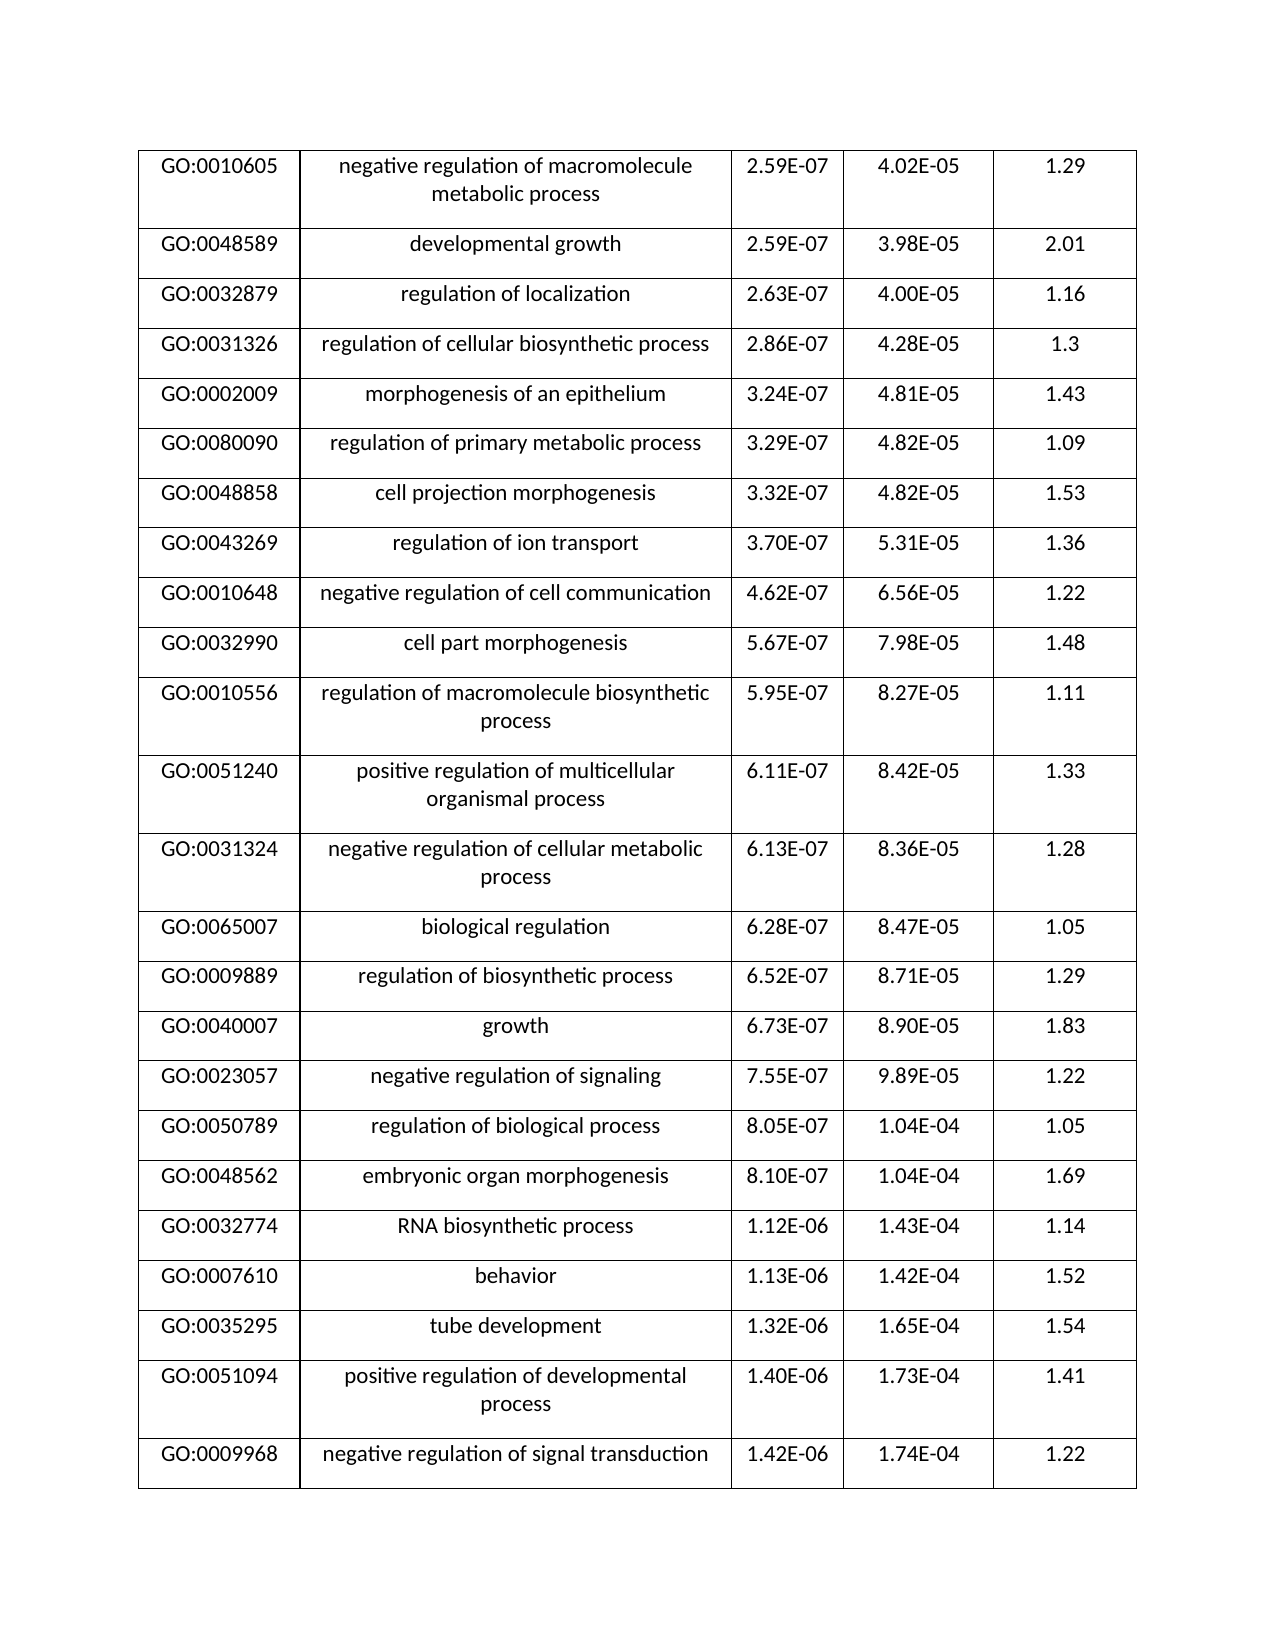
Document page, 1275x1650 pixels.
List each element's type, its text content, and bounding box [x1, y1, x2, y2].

table_cell GO:0051240 [139, 756, 299, 833]
table_cell GO:0032990 [139, 628, 299, 677]
table_cell GO:0040007 [139, 1012, 299, 1060]
table_cell 1.40E-06 [732, 1361, 843, 1438]
table_cell RNA biosynthetic process [301, 1211, 731, 1260]
table_cell 1.16 [994, 279, 1136, 328]
table_cell 1.29 [994, 151, 1136, 228]
table_cell biological regulation [301, 912, 731, 961]
table_cell GO:0048858 [139, 479, 299, 527]
table_cell GO:0032774 [139, 1211, 299, 1260]
table_cell 1.22 [994, 578, 1136, 627]
table_cell 1.32E-06 [732, 1311, 843, 1360]
table_cell 1.73E-04 [844, 1361, 993, 1438]
table_cell 6.56E-05 [844, 578, 993, 627]
table_cell regulation of localization [301, 279, 731, 328]
table_cell negative regulation of macromolecule metabolic process [301, 151, 731, 228]
table_cell regulation of macromolecule biosynthetic process [301, 678, 731, 755]
table_cell GO:0080090 [139, 429, 299, 477]
table_cell GO:0023057 [139, 1061, 299, 1110]
table_cell 1.05 [994, 1111, 1136, 1160]
table_cell 5.31E-05 [844, 528, 993, 577]
table_cell 4.81E-05 [844, 379, 993, 427]
table_cell positive regulation of developmental process [301, 1361, 731, 1438]
table_cell 8.36E-05 [844, 834, 993, 911]
table_cell 1.33 [994, 756, 1136, 833]
table_cell GO:0010648 [139, 578, 299, 627]
table_cell GO:0009968 [139, 1439, 299, 1488]
table_cell 1.14 [994, 1211, 1136, 1260]
table_cell 3.98E-05 [844, 229, 993, 278]
table_cell 6.52E-07 [732, 962, 843, 1011]
table_cell negative regulation of cellular metabolic process [301, 834, 731, 911]
table_cell 3.70E-07 [732, 528, 843, 577]
table_cell 8.27E-05 [844, 678, 993, 755]
table_cell negative regulation of signaling [301, 1061, 731, 1110]
table_cell GO:0035295 [139, 1311, 299, 1360]
table_cell 2.86E-07 [732, 329, 843, 378]
table_cell 1.29 [994, 962, 1136, 1011]
table_cell positive regulation of multicellular organismal process [301, 756, 731, 833]
table_cell 9.89E-05 [844, 1061, 993, 1110]
table_cell tube development [301, 1311, 731, 1360]
table_cell 1.53 [994, 479, 1136, 527]
table_cell developmental growth [301, 229, 731, 278]
table_cell 1.22 [994, 1061, 1136, 1110]
table_cell 6.11E-07 [732, 756, 843, 833]
table_cell 1.69 [994, 1161, 1136, 1210]
table_cell 1.52 [994, 1261, 1136, 1310]
table_cell 1.11 [994, 678, 1136, 755]
table_cell embryonic organ morphogenesis [301, 1161, 731, 1210]
table_cell negative regulation of cell communication [301, 578, 731, 627]
table_cell 1.54 [994, 1311, 1136, 1360]
table_cell 7.98E-05 [844, 628, 993, 677]
table_cell GO:0007610 [139, 1261, 299, 1310]
table_cell 4.82E-05 [844, 479, 993, 527]
table_cell 8.10E-07 [732, 1161, 843, 1210]
table_cell negative regulation of signal transduction [301, 1439, 731, 1488]
table_cell 1.48 [994, 628, 1136, 677]
table_cell 4.02E-05 [844, 151, 993, 228]
table_cell GO:0065007 [139, 912, 299, 961]
table_cell 1.28 [994, 834, 1136, 911]
table_cell morphogenesis of an epithelium [301, 379, 731, 427]
table_cell regulation of cellular biosynthetic process [301, 329, 731, 378]
table_cell 1.43E-04 [844, 1211, 993, 1260]
table_cell GO:0032879 [139, 279, 299, 328]
table_cell behavior [301, 1261, 731, 1310]
table_cell 8.05E-07 [732, 1111, 843, 1160]
table_cell GO:0051094 [139, 1361, 299, 1438]
table_cell GO:0048589 [139, 229, 299, 278]
table_cell GO:0050789 [139, 1111, 299, 1160]
table_cell 1.09 [994, 429, 1136, 477]
table_cell GO:0010605 [139, 151, 299, 228]
table_cell 4.82E-05 [844, 429, 993, 477]
table_cell GO:0043269 [139, 528, 299, 577]
table_cell 2.59E-07 [732, 229, 843, 278]
table_cell 1.3 [994, 329, 1136, 378]
table_cell 5.67E-07 [732, 628, 843, 677]
table_cell regulation of biosynthetic process [301, 962, 731, 1011]
table_cell cell part morphogenesis [301, 628, 731, 677]
table_cell 7.55E-07 [732, 1061, 843, 1110]
table_cell GO:0010556 [139, 678, 299, 755]
table_cell 4.00E-05 [844, 279, 993, 328]
table_cell 8.90E-05 [844, 1012, 993, 1060]
table_cell regulation of ion transport [301, 528, 731, 577]
table_cell 1.04E-04 [844, 1111, 993, 1160]
table_cell regulation of biological process [301, 1111, 731, 1160]
table_cell GO:0031324 [139, 834, 299, 911]
table_cell 1.05 [994, 912, 1136, 961]
table_cell 1.65E-04 [844, 1311, 993, 1360]
table_cell 8.47E-05 [844, 912, 993, 961]
table_cell 6.73E-07 [732, 1012, 843, 1060]
table_cell 1.36 [994, 528, 1136, 577]
table_cell 6.13E-07 [732, 834, 843, 911]
table_cell 1.43 [994, 379, 1136, 427]
table_cell 1.22 [994, 1439, 1136, 1488]
table_cell 1.42E-04 [844, 1261, 993, 1310]
table_cell GO:0048562 [139, 1161, 299, 1210]
table_cell 1.12E-06 [732, 1211, 843, 1260]
table_cell 2.01 [994, 229, 1136, 278]
table_cell GO:0009889 [139, 962, 299, 1011]
table_cell 1.04E-04 [844, 1161, 993, 1210]
table_cell 3.24E-07 [732, 379, 843, 427]
table_cell cell projection morphogenesis [301, 479, 731, 527]
table_cell 1.74E-04 [844, 1439, 993, 1488]
table_cell GO:0031326 [139, 329, 299, 378]
table_cell GO:0002009 [139, 379, 299, 427]
table_cell 1.42E-06 [732, 1439, 843, 1488]
table_cell 8.71E-05 [844, 962, 993, 1011]
table_cell regulation of primary metabolic process [301, 429, 731, 477]
table_cell 3.32E-07 [732, 479, 843, 527]
table_cell growth [301, 1012, 731, 1060]
table_cell 1.13E-06 [732, 1261, 843, 1310]
table_cell 1.41 [994, 1361, 1136, 1438]
table_cell 4.28E-05 [844, 329, 993, 378]
table_cell 6.28E-07 [732, 912, 843, 961]
table_cell 2.63E-07 [732, 279, 843, 328]
table_cell 5.95E-07 [732, 678, 843, 755]
table_cell 3.29E-07 [732, 429, 843, 477]
table_cell 4.62E-07 [732, 578, 843, 627]
table_cell 8.42E-05 [844, 756, 993, 833]
table_cell 2.59E-07 [732, 151, 843, 228]
table_cell 1.83 [994, 1012, 1136, 1060]
